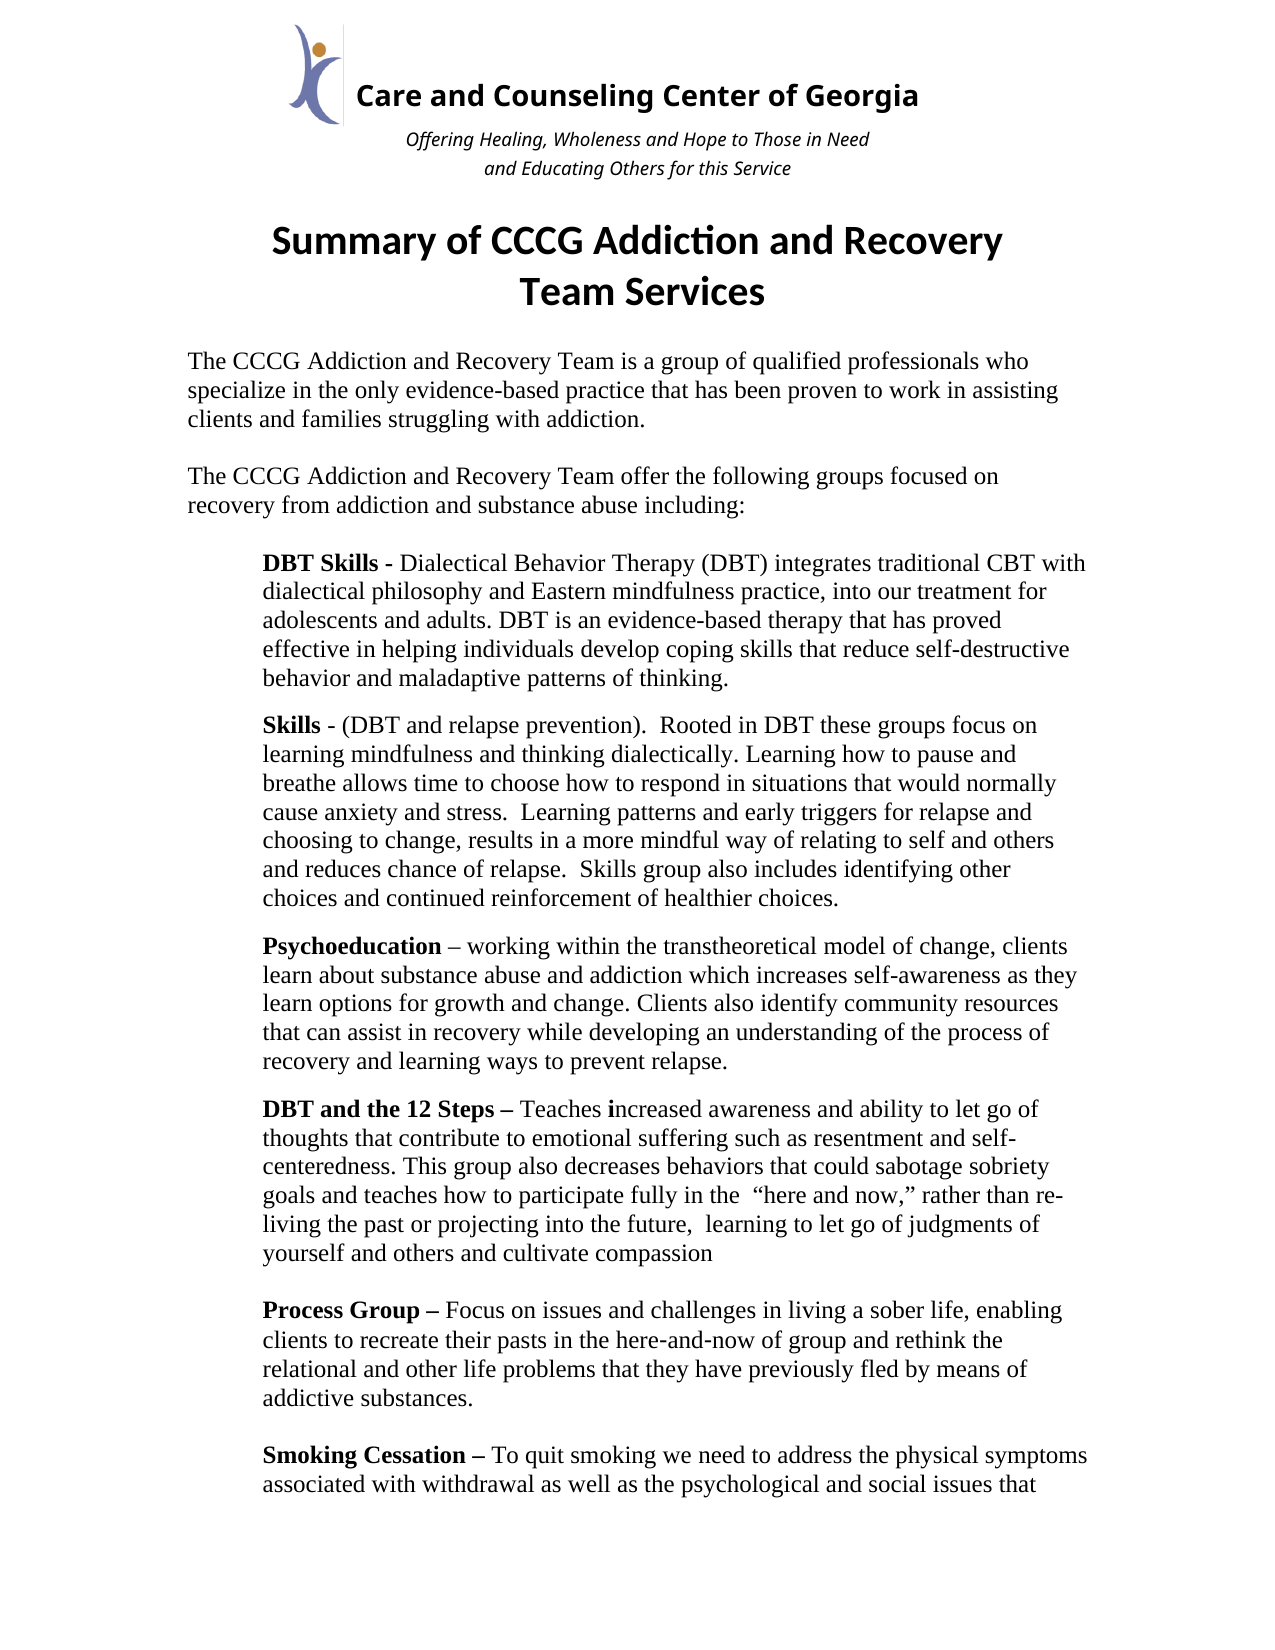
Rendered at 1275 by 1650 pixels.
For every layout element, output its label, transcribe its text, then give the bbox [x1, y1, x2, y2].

text Process Group – Focus on issues and challenges in living a sober life, enabling clients to recreate their pasts in the here‐and‐now of group and rethink the relational and other life problems that they have previously fled by means of addictive substances. [262, 1295, 1087, 1412]
text DBT and the 12 Steps – Teaches increased awareness and ability to let go of thoughts that contribute to emotional suffering such as resentment and self-centeredness. This group also decreases behaviors that could sabotage sobriety goals and teaches how to participate fully in the “here and now,” rather than re-living the past or projecting into the future, learning to let go of judgments of yourself and others and cultivate compassion [262, 1094, 1087, 1266]
text Skills - (DBT and relapse prevention). Rooted in DBT these groups focus on learning mindfulness and thinking dialectically. Learning how to pause and breathe allows time to choose how to respond in situations that would normally cause anxiety and stress. Learning patterns and early triggers for relapse and choosing to change, results in a more mindful way of relating to self and others and reduces chance of relapse. Skills group also includes identifying other choices and continued reinforcement of healthier choices. [262, 711, 1087, 912]
text Team Services [187, 265, 1087, 316]
text The CCCG Addiction and Recovery Team offer the following groups focused on recovery from addiction and substance abuse including: [187, 461, 1087, 519]
text Summary of CCCG Addiction and Recovery [187, 214, 1087, 265]
text DBT Skills - Dialectical Behavior Therapy (DBT) integrates traditional CBT with dialectical philosophy and Eastern mindfulness practice, into our treatment for adolescents and adults. DBT is an evidence-based therapy that has proved effective in helping individuals develop coping skills that reduce self-destructive behavior and maladaptive patterns of thinking. [262, 548, 1087, 691]
text Psychoeducation – working within the transtheoretical model of change, clients learn about substance abuse and addiction which increases self-awareness as they learn options for growth and change. Clients also identify community resources that can assist in recovery while developing an understanding of the process of recovery and learning ways to prevent relapse. [262, 931, 1087, 1075]
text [262, 1440, 1087, 1498]
picture [286, 23, 344, 127]
text The CCCG Addiction and Recovery Team is a group of qualified professionals who specialize in the only evidence-based practice that has been proven to work in assisting clients and families struggling with addiction. [187, 346, 1087, 433]
